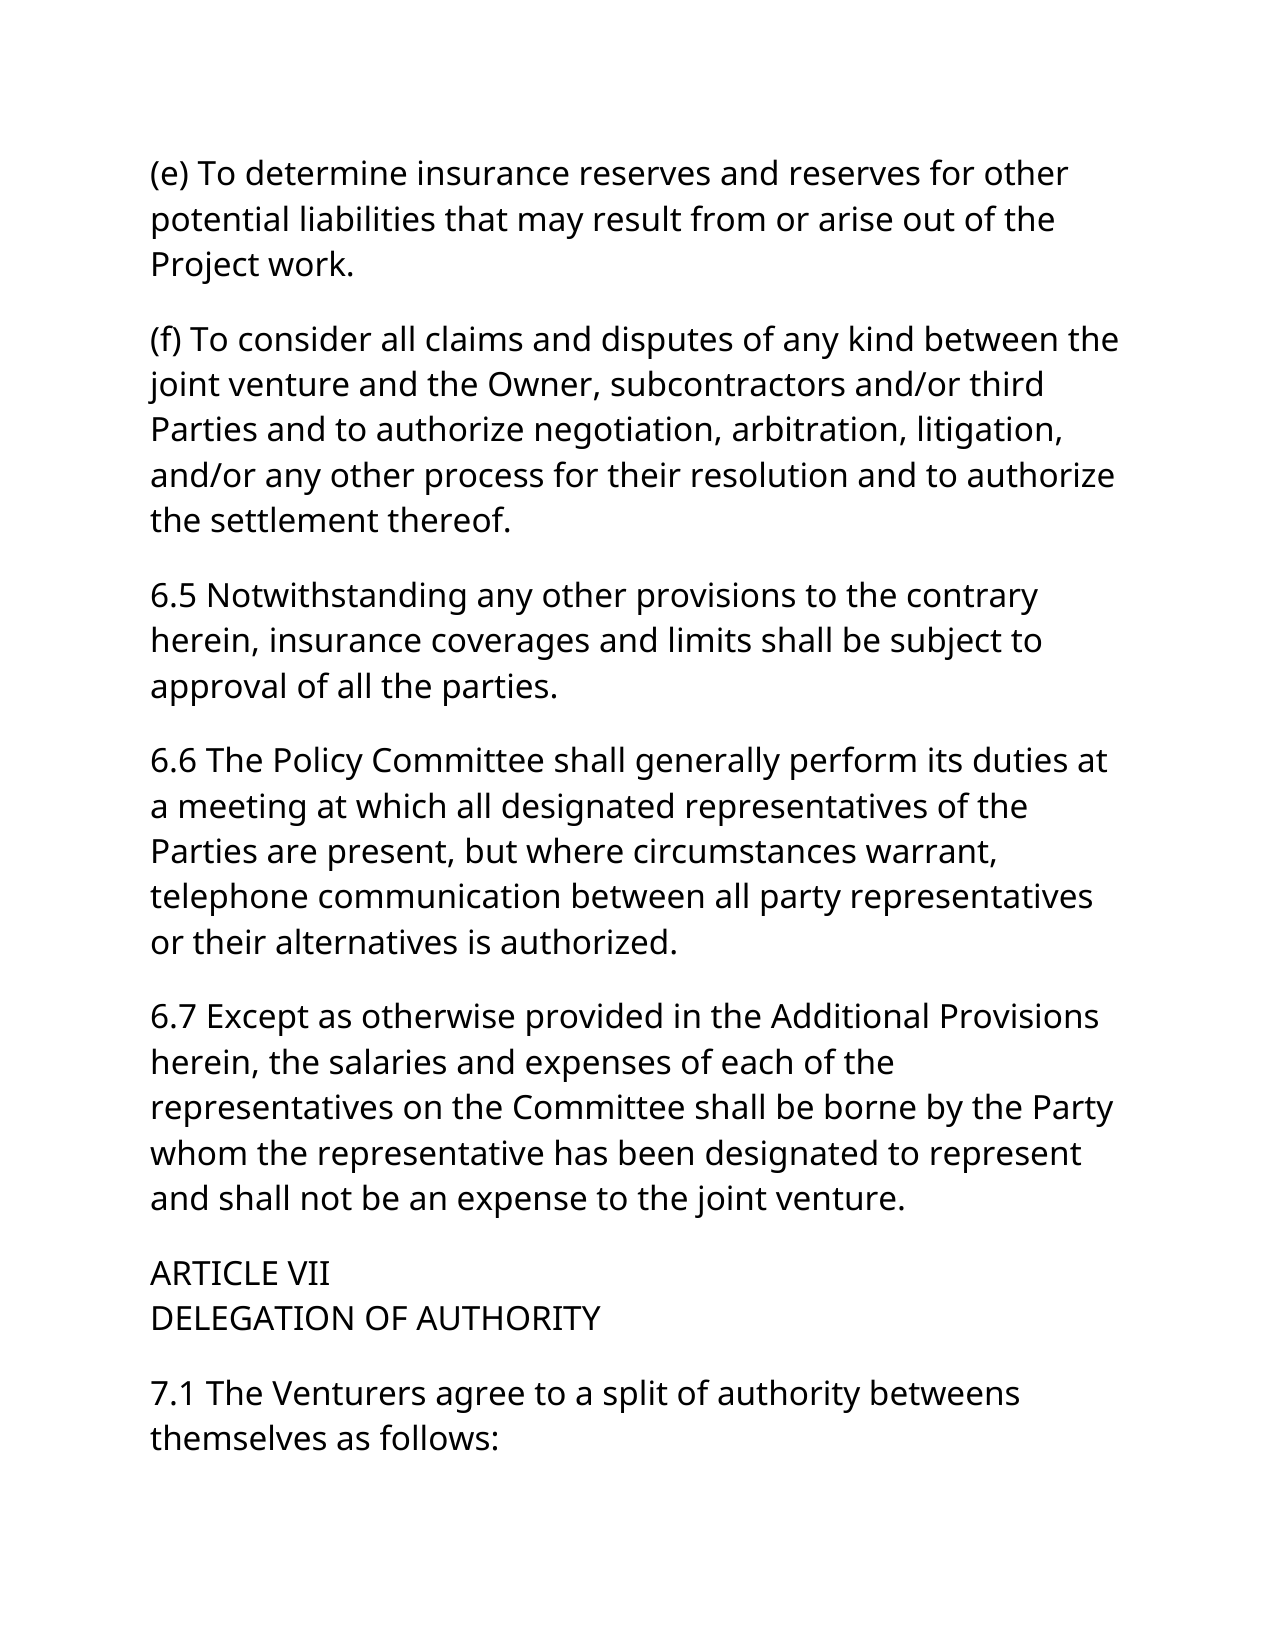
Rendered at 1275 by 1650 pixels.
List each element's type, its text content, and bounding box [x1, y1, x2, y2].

text (f) To consider all claims and disputes of any kind between the joint venture and the Owner, subcontractors and/or third Parties and to authorize negotiation, arbitration, litigation, and/or any other process for their resolution and to authorize the settlement thereof. [150, 315, 1125, 542]
text (e) To determine insurance reserves and reserves for other potential liabilities that may result from or arise out of the Project work. [150, 150, 1125, 286]
text 6.5 Notwithstanding any other provisions to the contrary herein, insurance coverages and limits shall be subject to approval of all the parties. [150, 572, 1125, 708]
text 6.6 The Policy Committee shall generally perform its duties at a meeting at which all designated representatives of the Parties are present, but where circumstances warrant, telephone communication between all party representatives or their alternatives is authorized. [150, 737, 1125, 964]
text 7.1 The Venturers agree to a split of authority betweens themselves as follows: [150, 1369, 1125, 1460]
text 6.7 Except as otherwise provided in the Additional Provisions herein, the salaries and expenses of each of the representatives on the Committee shall be borne by the Party whom the representative has been designated to represent and shall not be an expense to the joint venture. [150, 993, 1125, 1220]
text ARTICLE VII DELEGATION OF AUTHORITY [150, 1249, 1125, 1340]
